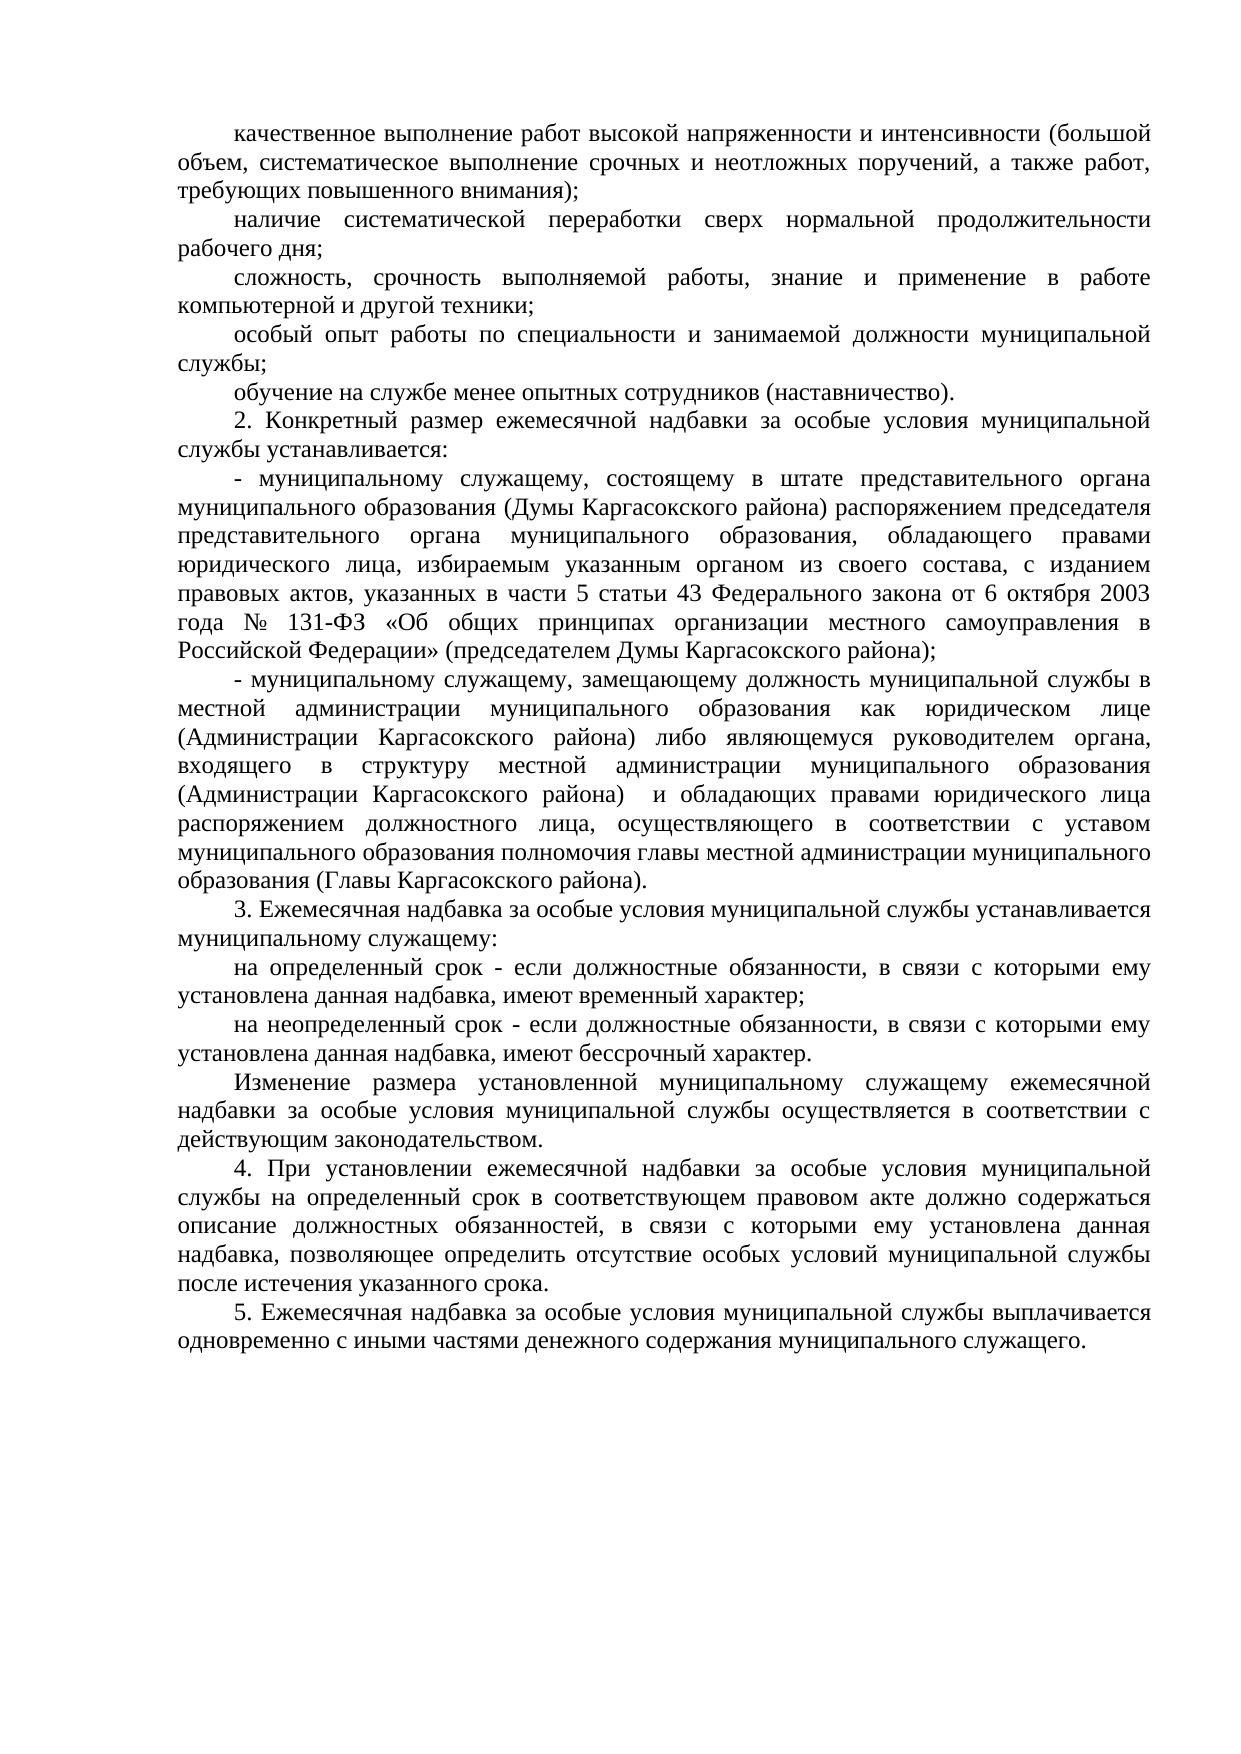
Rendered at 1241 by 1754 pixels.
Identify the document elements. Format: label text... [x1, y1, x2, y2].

text 5. Ежемесячная надбавка за особые условия муниципальной службы выплачивается одновременно с иными частями денежного содержания муниципального служащего. [177, 1297, 1152, 1354]
text сложность, срочность выполняемой работы, знание и применение в работе компьютерной и другой техники; [177, 262, 1152, 319]
text 2. Конкретный размер ежемесячной надбавки за особые условия муниципальной службы устанавливается: [177, 406, 1152, 463]
text - муниципальному служащему, состоящему в штате представительного органа муниципального образования (Думы Каргасокского района) распоряжением председателя представительного органа муниципального образования, обладающего правами юридического лица, избираемым указанным органом из своего состава, с изданием правовых актов, указанных в части 5 статьи 43 Федерального закона от 6 октября 2003 года № 131-ФЗ «Об общих принципах организации местного самоуправления в Российской Федерации» (председателем Думы Каргасокского района); [177, 463, 1152, 664]
text качественное выполнение работ высокой напряженности и интенсивности (большой объем, систематическое выполнение срочных и неотложных поручений, а также работ, требующих повышенного внимания); [177, 118, 1152, 204]
text обучение на службе менее опытных сотрудников (наставничество). [177, 377, 1152, 406]
text на определенный срок - если должностные обязанности, в связи с которыми ему установлена данная надбавка, имеют временный характер; [177, 952, 1152, 1009]
text особый опыт работы по специальности и занимаемой должности муниципальной службы; [177, 319, 1152, 377]
text 4. При установлении ежемесячной надбавки за особые условия муниципальной службы на определенный срок в соответствующем правовом акте должно содержаться описание должностных обязанностей, в связи с которыми ему установлена данная надбавка, позволяющее определить отсутствие особых условий муниципальной службы после истечения указанного срока. [177, 1153, 1152, 1297]
text 3. Ежемесячная надбавка за особые условия муниципальной службы устанавливается муниципальному служащему: [177, 894, 1152, 952]
text - муниципальному служащему, замещающему должность муниципальной службы в местной администрации муниципального образования как юридическом лице (Администрации Каргасокского района) либо являющемуся руководителем органа, входящего в структуру местной администрации муниципального образования (Администрации Каргасокского района) и обладающих правами юридического лица распоряжением должностного лица, осуществляющего в соответствии с уставом муниципального образования полномочия главы местной администрации муниципального образования (Главы Каргасокского района). [177, 664, 1152, 894]
text Изменение размера установленной муниципальному служащему ежемесячной надбавки за особые условия муниципальной службы осуществляется в соответствии с действующим законодательством. [177, 1067, 1152, 1153]
text на неопределенный срок - если должностные обязанности, в связи с которыми ему установлена данная надбавка, имеют бессрочный характер. [177, 1009, 1152, 1067]
text наличие систематической переработки сверх нормальной продолжительности рабочего дня; [177, 204, 1152, 262]
